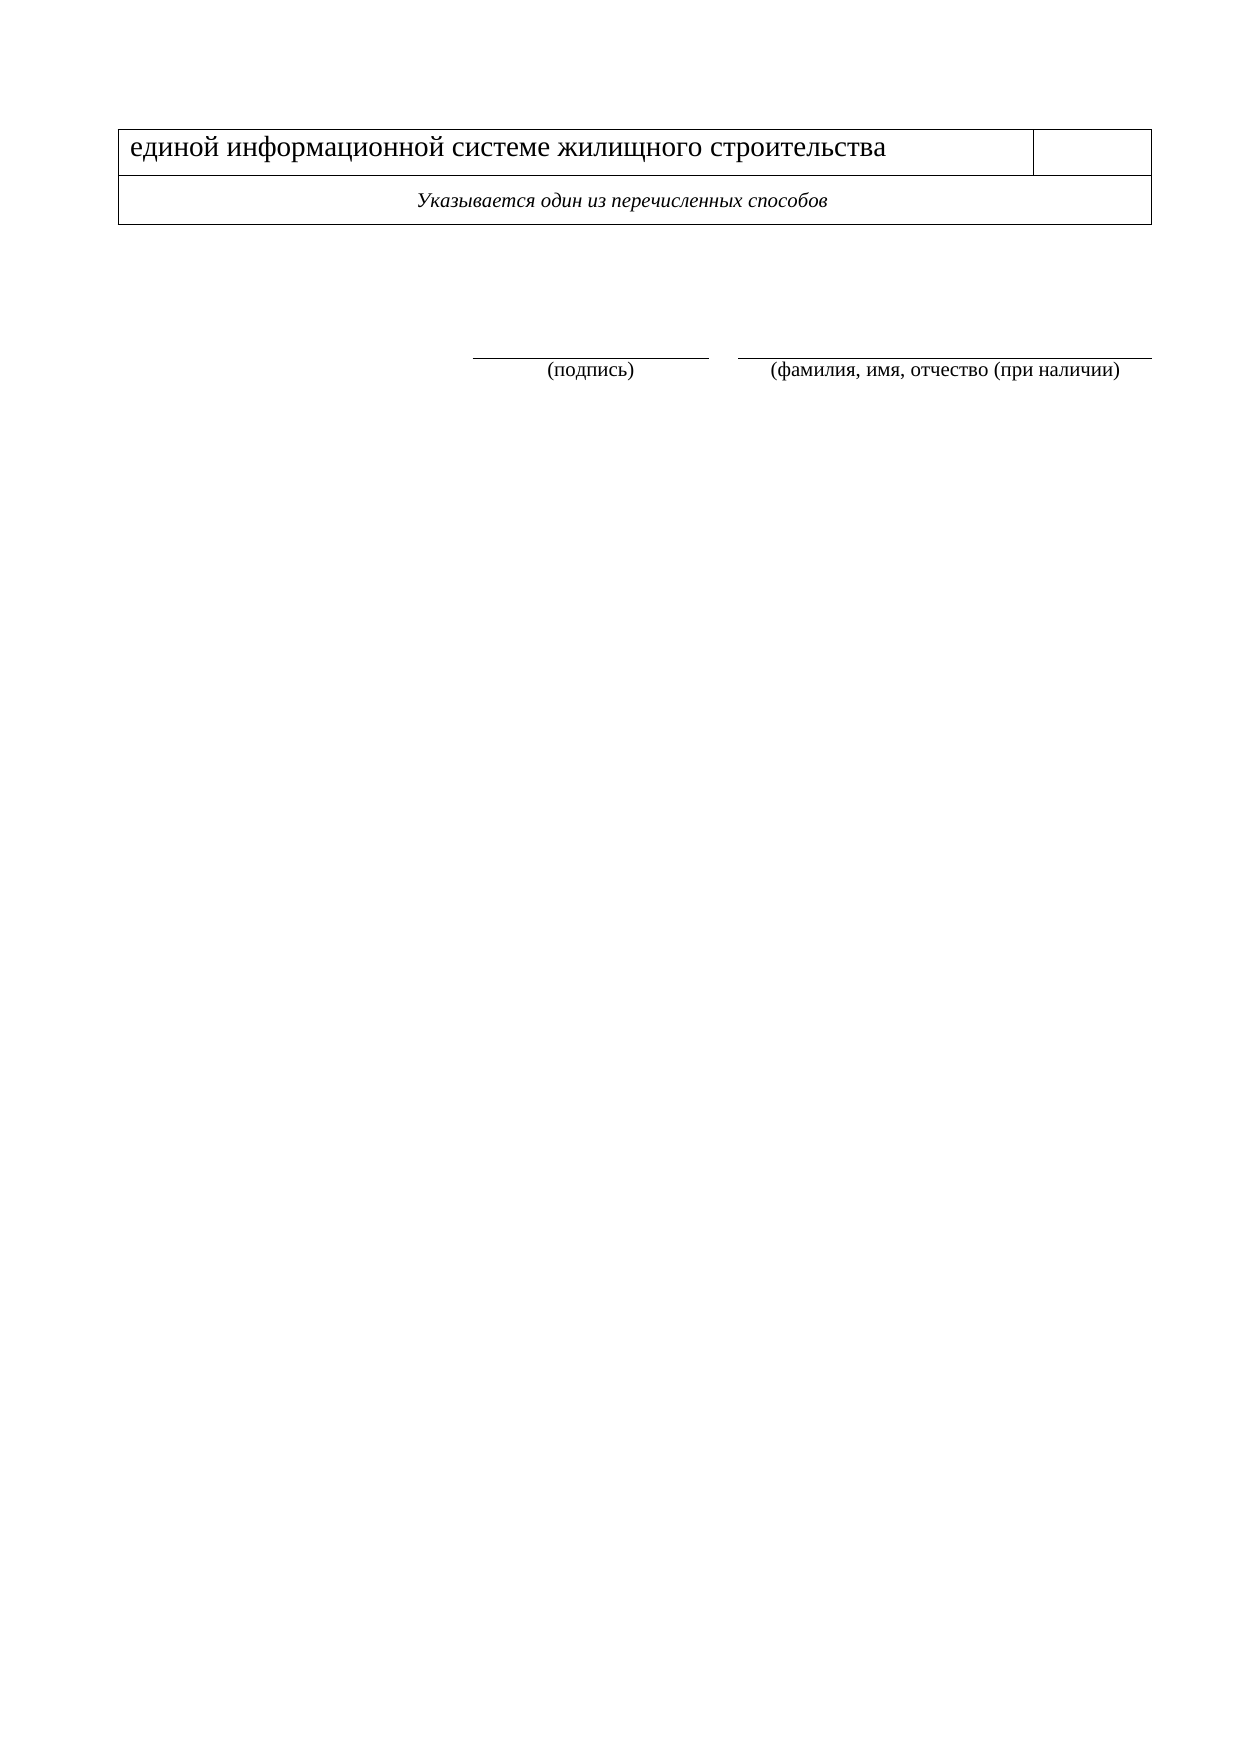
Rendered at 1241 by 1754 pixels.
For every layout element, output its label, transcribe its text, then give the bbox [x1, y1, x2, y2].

table_header единой информационной системе жилищного строительства [119, 130, 1033, 175]
table_header [1034, 130, 1151, 175]
table_cell Указывается один из перечисленных способов [119, 176, 1151, 224]
text (подпись) (фамилия, имя, отчество (при наличии) [547, 354, 1169, 381]
